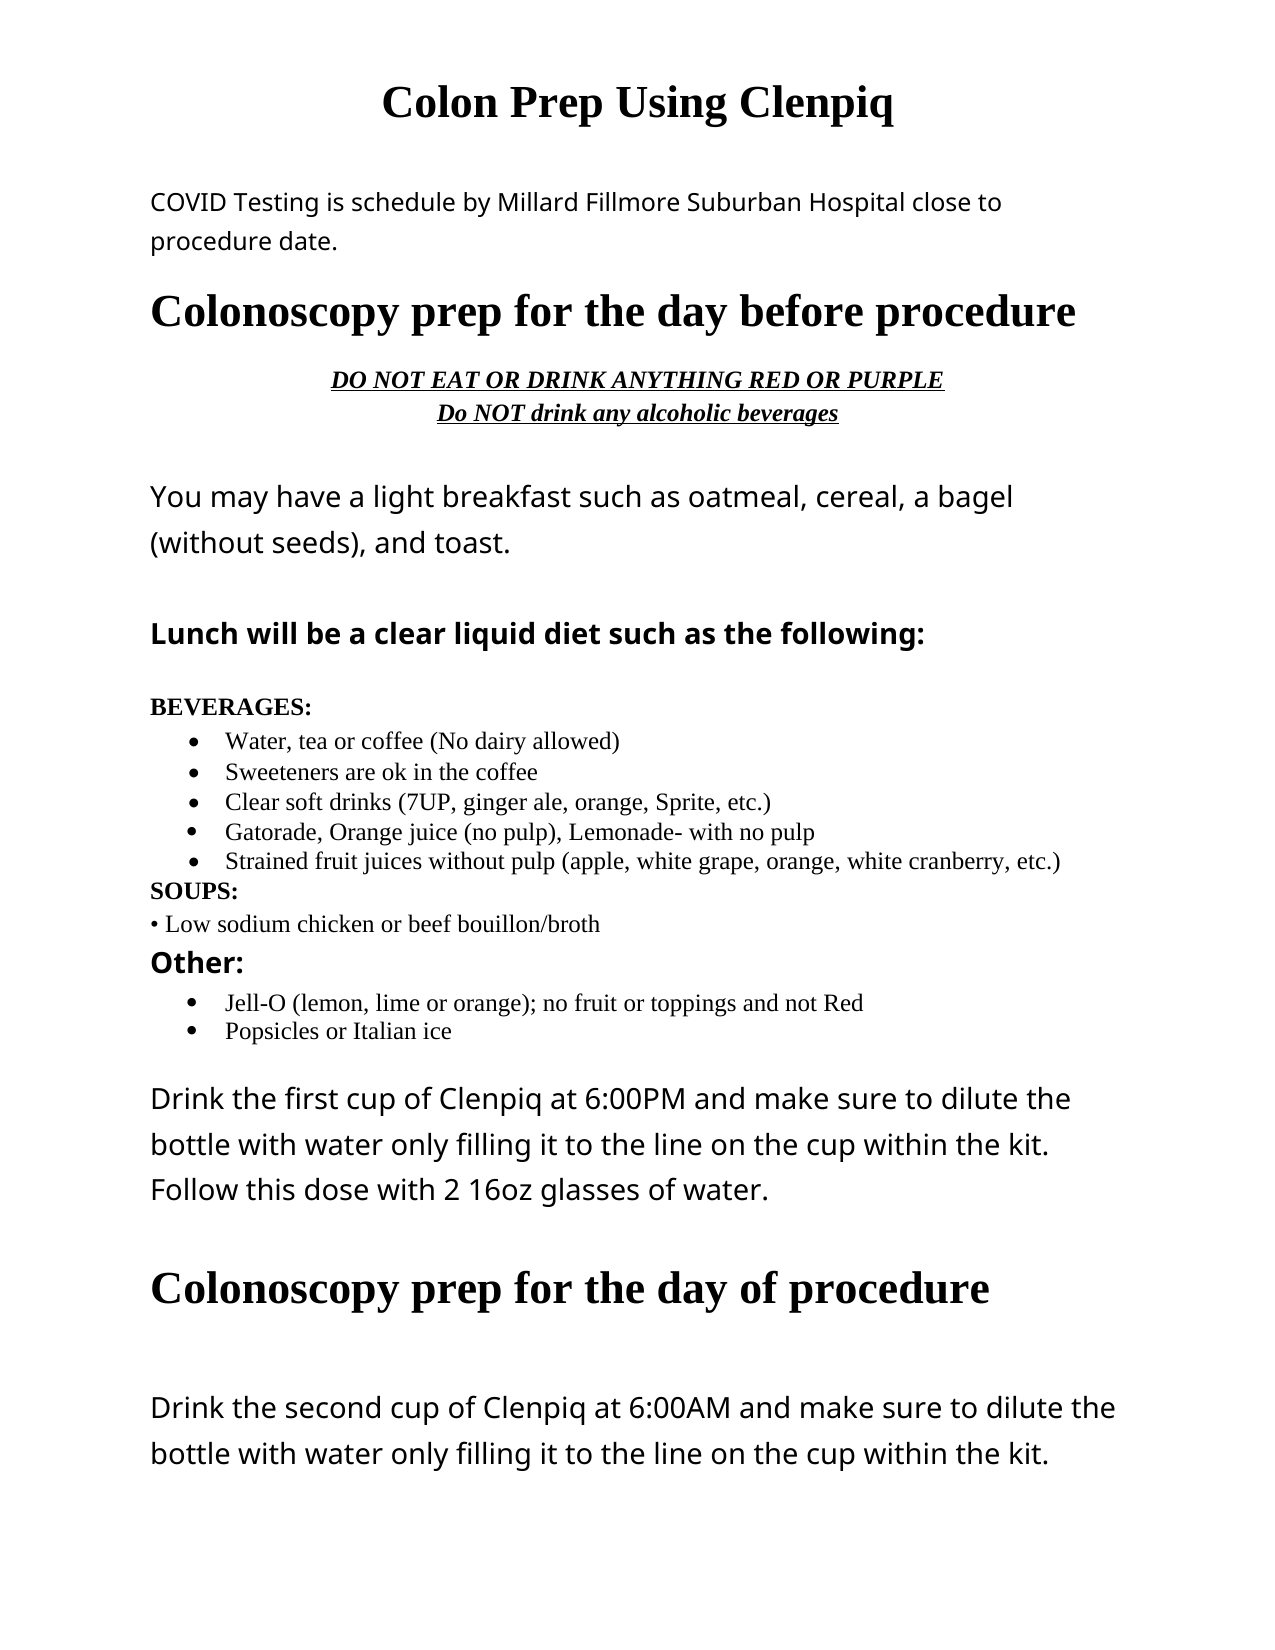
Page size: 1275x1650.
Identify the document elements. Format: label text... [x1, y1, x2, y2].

list Clear soft drinks (7UP, ginger ale, orange, Sprite, etc.) [187, 786, 1125, 817]
text COVID Testing is schedule by Millard Fillmore Suburban Hospital close to procedure date. [150, 184, 1125, 258]
text • Low sodium chicken or beef bouillon/broth [150, 909, 1125, 938]
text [150, 1388, 1125, 1473]
text Colonoscopy prep for the day of procedure [150, 1261, 1125, 1313]
text Colonoscopy prep for the day before procedure [150, 283, 1125, 336]
list Gatorade, Orange juice (no pulp), Lemonade- with no pulp [187, 817, 1125, 845]
list Water, tea or coffee (No dairy allowed) [187, 725, 1125, 756]
list Strained fruit juices without pulp (apple, white grape, orange, white cranberry, etc.) [187, 845, 1125, 876]
text SOUPS: [150, 876, 1125, 905]
list Popsicles or Italian ice [187, 1016, 1125, 1045]
text Drink the first cup of Clenpiq at 6:00PM and make sure to dilute the bottle with water only filling it to the line on the cup within the kit. Follow this dose with 2 16oz glasses of water. [150, 1078, 1125, 1209]
text You may have a light breakfast such as oatmeal, cereal, a bagel (without seeds), and toast. [150, 477, 1125, 562]
text DO NOT EAT OR DRINK ANYTHING RED OR PURPLE [150, 365, 1125, 394]
text Other: [150, 942, 1125, 982]
list Sweeteners are ok in the coffee [187, 756, 1125, 786]
text Do NOT drink any alcoholic beverages [150, 398, 1125, 427]
text Lunch will be a clear liquid diet such as the following: [150, 613, 1125, 653]
text BEVERAGES: [150, 692, 1125, 721]
list Jell-O (lemon, lime or orange); no fruit or toppings and not Red [187, 988, 1125, 1016]
